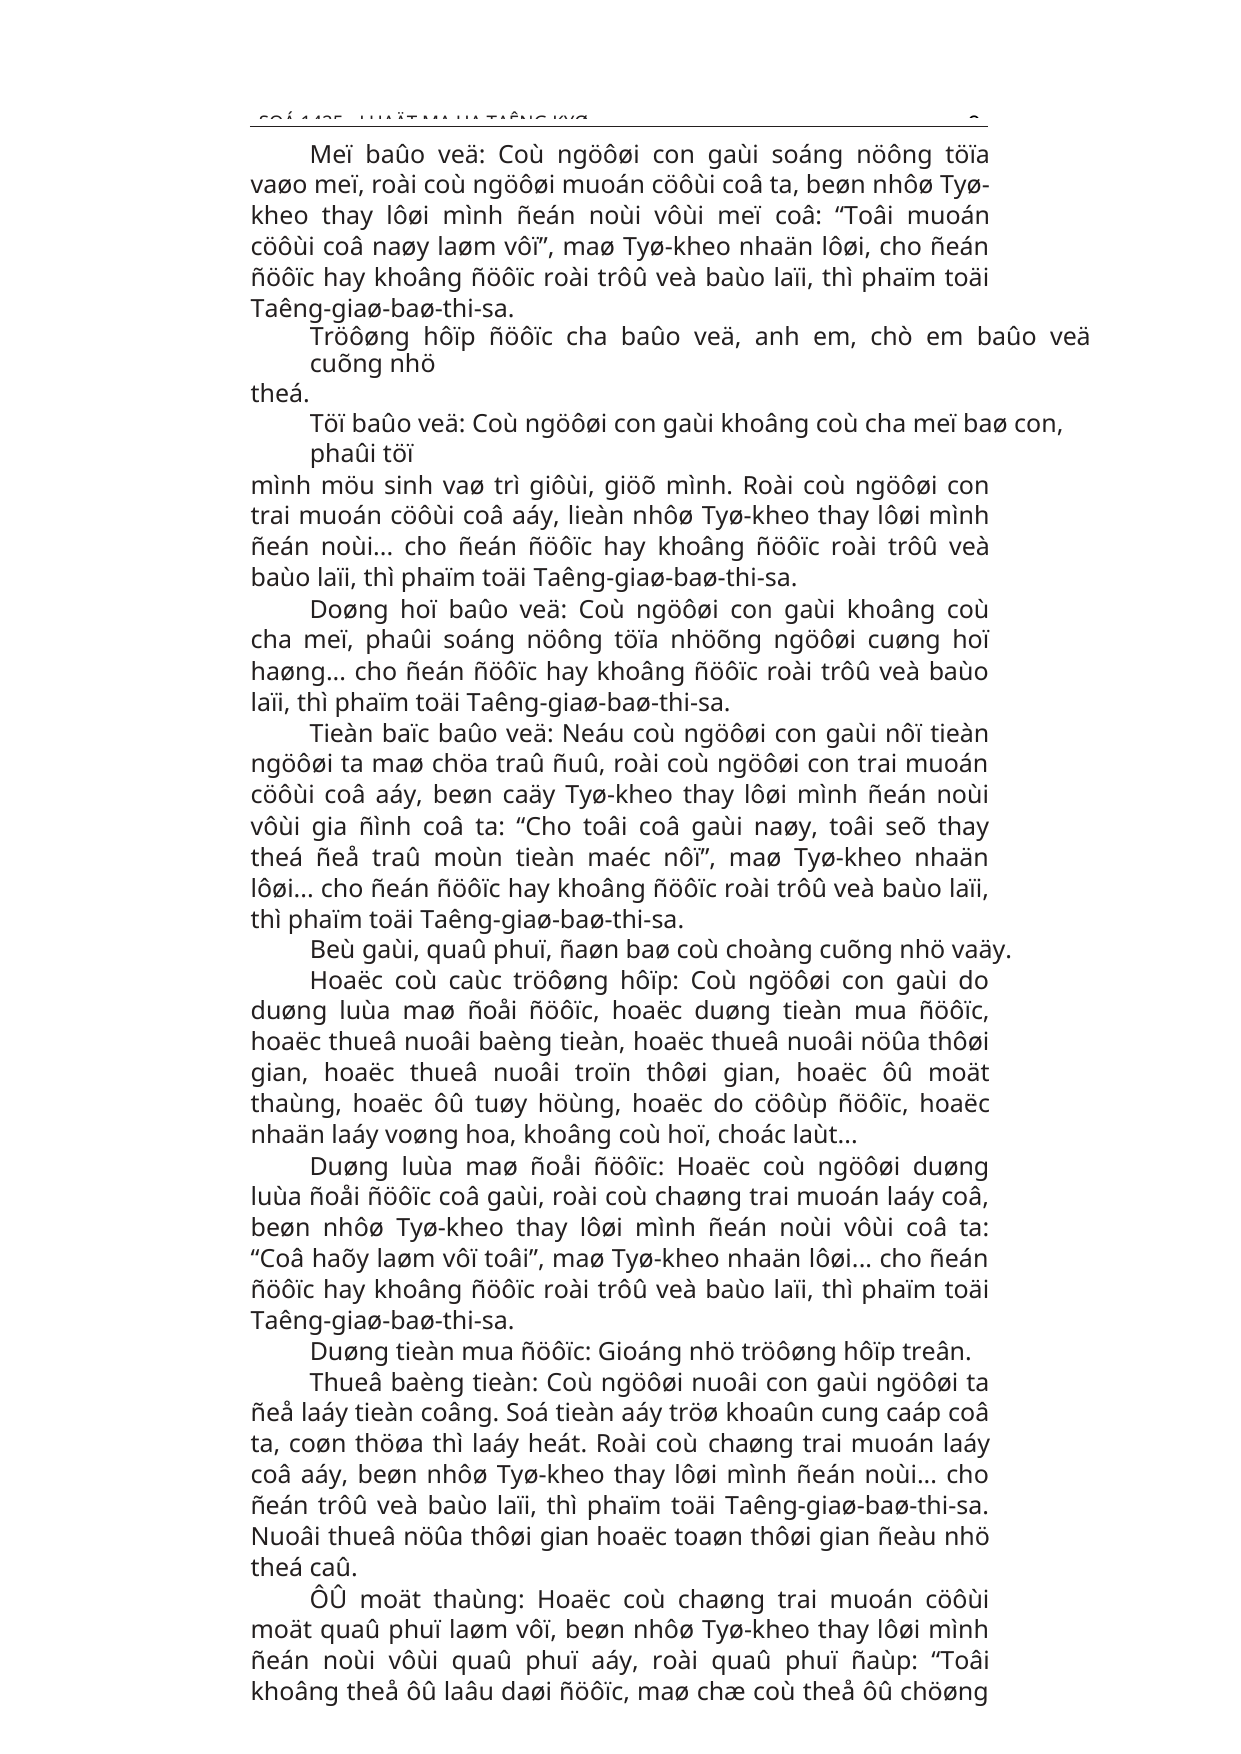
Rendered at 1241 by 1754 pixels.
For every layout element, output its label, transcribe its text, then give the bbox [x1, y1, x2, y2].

text Tröôøng hôïp ñöôïc cha baûo veä, anh em, chò em baûo veä cuõng nhö [309, 324, 1092, 377]
text Meï baûo veä: Coù ngöôøi con gaùi soáng nöông töïa vaøo meï, roài coù ngöôøi muoán cöôùi coâ ta, beøn nhôø Tyø-kheo thay lôøi mình ñeán noùi vôùi meï coâ: “Toâi muoán cöôùi coâ naøy laøm vôï”, maø Tyø-kheo nhaän lôøi, cho ñeán ñöôïc hay khoâng ñöôïc roài trôû veà baùo laïi, thì phaïm toäi Taêng-giaø-baø-thi-sa. [250, 138, 990, 324]
text Duøng tieàn mua ñöôïc: Gioáng nhö tröôøng hôïp treân. [309, 1337, 1092, 1366]
text Töï baûo veä: Coù ngöôøi con gaùi khoâng coù cha meï baø con, phaûi töï [309, 409, 1092, 468]
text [250, 1584, 990, 1708]
text theá. [250, 377, 1092, 409]
text Duøng luùa maø ñoåi ñöôïc: Hoaëc coù ngöôøi duøng luùa ñoåi ñöôïc coâ gaùi, roài coù chaøng trai muoán laáy coâ, beøn nhôø Tyø-kheo thay lôøi mình ñeán noùi vôùi coâ ta: “Coâ haõy laøm vôï toâi”, maø Tyø-kheo nhaän lôøi... cho ñeán ñöôïc hay khoâng ñöôïc roài trôû veà baùo laïi, thì phaïm toäi Taêng-giaø-baø-thi-sa. [250, 1151, 990, 1337]
text Thueâ baèng tieàn: Coù ngöôøi nuoâi con gaùi ngöôøi ta ñeå laáy tieàn coâng. Soá tieàn aáy tröø khoaûn cung caáp coâ ta, coøn thöøa thì laáy heát. Roài coù chaøng trai muoán laáy coâ aáy, beøn nhôø Tyø-kheo thay lôøi mình ñeán noùi... cho ñeán trôû veà baùo laïi, thì phaïm toäi Taêng-giaø-baø-thi-sa. Nuoâi thueâ nöûa thôøi gian hoaëc toaøn thôøi gian ñeàu nhö theá caû. [250, 1366, 990, 1584]
text Beù gaùi, quaû phuï, ñaøn baø coù choàng cuõng nhö vaäy. [309, 935, 1092, 964]
text Hoaëc coù caùc tröôøng hôïp: Coù ngöôøi con gaùi do duøng luùa maø ñoåi ñöôïc, hoaëc duøng tieàn mua ñöôïc, hoaëc thueâ nuoâi baèng tieàn, hoaëc thueâ nuoâi nöûa thôøi gian, hoaëc thueâ nuoâi troïn thôøi gian, hoaëc ôû moät thaùng, hoaëc ôû tuøy höùng, hoaëc do cöôùp ñöôïc, hoaëc nhaän laáy voøng hoa, khoâng coù hoï, choác laùt... [250, 965, 990, 1151]
text Doøng hoï baûo veä: Coù ngöôøi con gaùi khoâng coù cha meï, phaûi soáng nöông töïa nhöõng ngöôøi cuøng hoï haøng... cho ñeán ñöôïc hay khoâng ñöôïc roài trôû veà baùo laïi, thì phaïm toäi Taêng-giaø-baø-thi-sa. [250, 594, 990, 718]
text mình möu sinh vaø trì giôùi, giöõ mình. Roài coù ngöôøi con trai muoán cöôùi coâ aáy, lieàn nhôø Tyø-kheo thay lôøi mình ñeán noùi... cho ñeán ñöôïc hay khoâng ñöôïc roài trôû veà baùo laïi, thì phaïm toäi Taêng-giaø-baø-thi-sa. [250, 470, 990, 594]
text Tieàn baïc baûo veä: Neáu coù ngöôøi con gaùi nôï tieàn ngöôøi ta maø chöa traû ñuû, roài coù ngöôøi con trai muoán cöôùi coâ aáy, beøn caäy Tyø-kheo thay lôøi mình ñeán noùi vôùi gia ñình coâ ta: “Cho toâi coâ gaùi naøy, toâi seõ thay theá ñeå traû moùn tieàn maéc nôï”, maø Tyø-kheo nhaän lôøi... cho ñeán ñöôïc hay khoâng ñöôïc roài trôû veà baùo laïi, thì phaïm toäi Taêng-giaø-baø-thi-sa. [250, 718, 990, 935]
